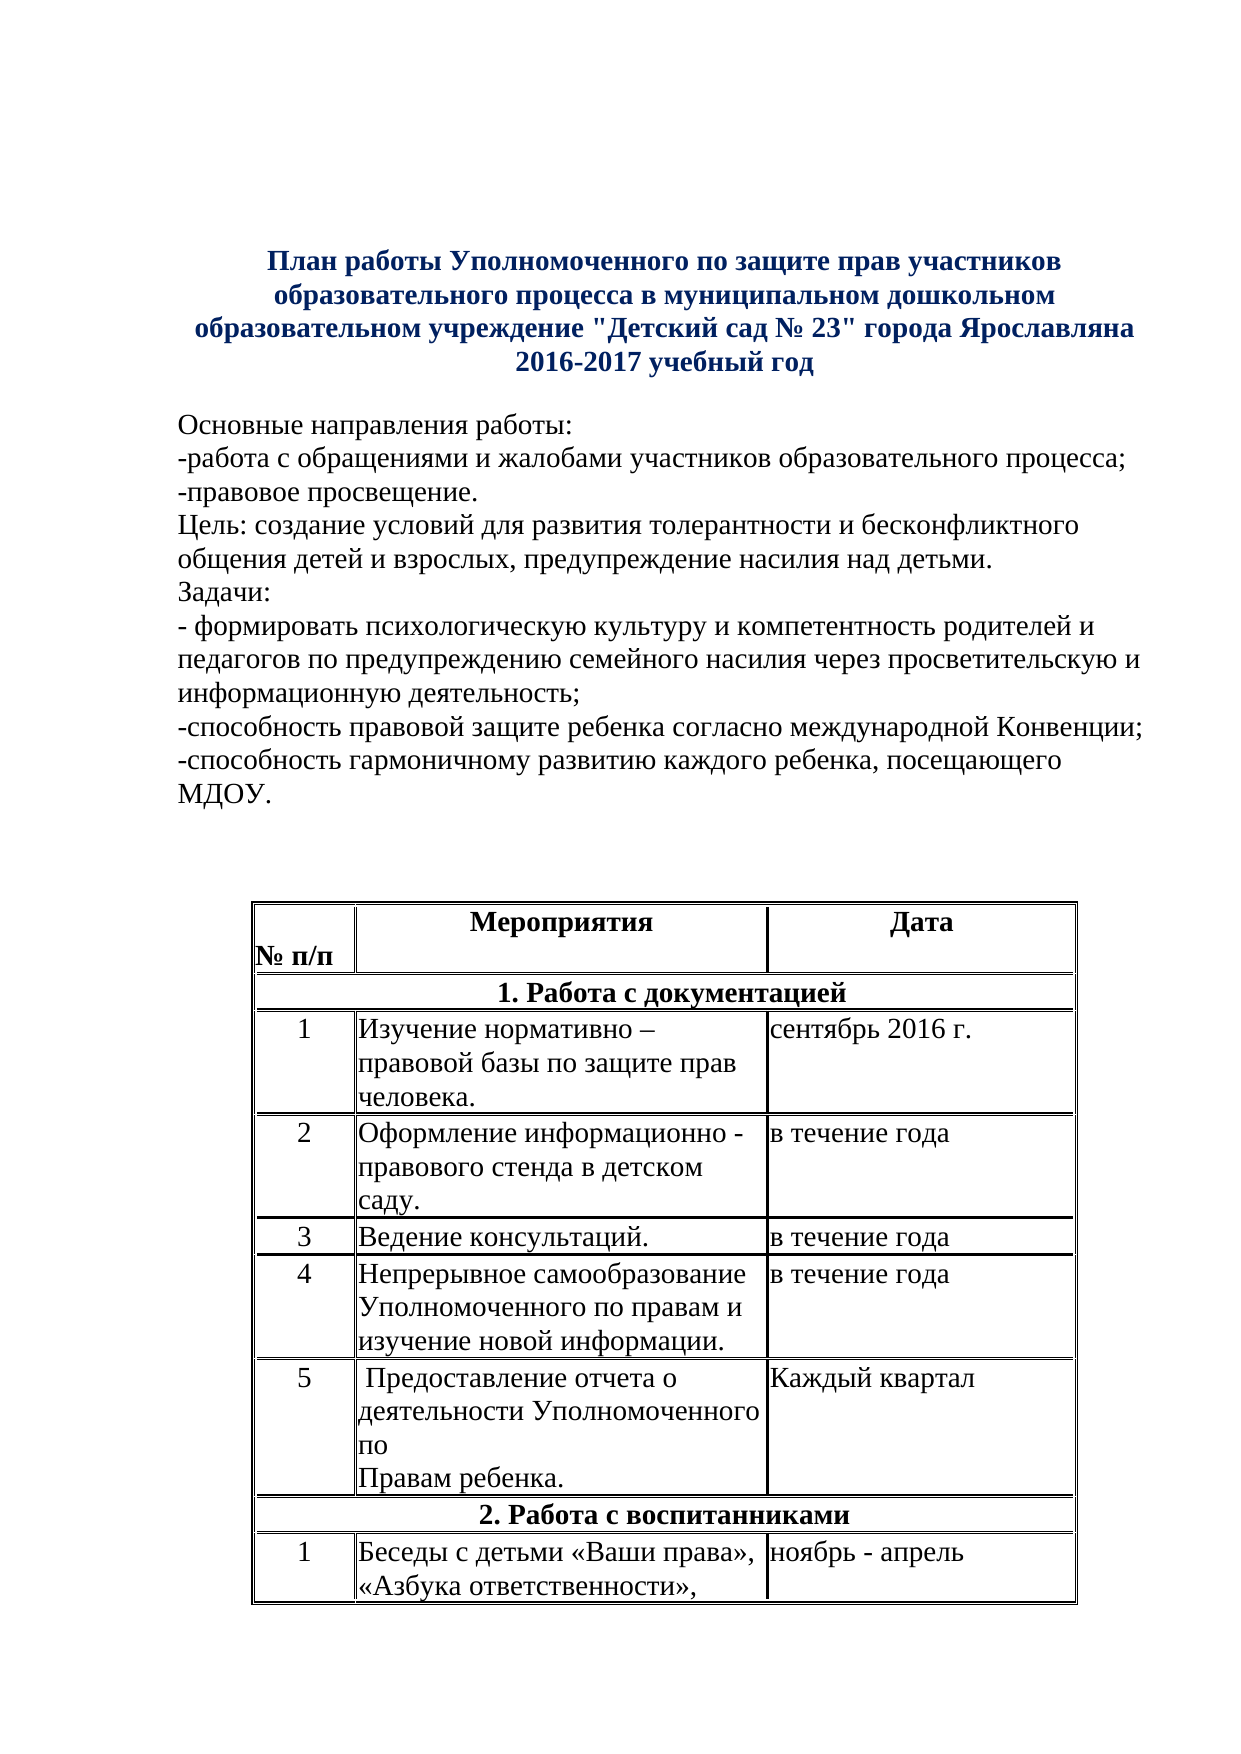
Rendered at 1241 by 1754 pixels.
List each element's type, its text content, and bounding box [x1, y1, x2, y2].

table_cell в течение года [769, 1216, 1075, 1253]
table_cell 2. Работа с воспитанниками [255, 1494, 1075, 1531]
table_cell в течение года [769, 1253, 1076, 1357]
text План работы Уполномоченного по защите прав участников образовательного процесса в муниципальном дошкольном образовательном учреждение "Детский сад № 23" города Ярославляна 2016-2017 учебный год [177, 243, 1152, 378]
table_cell Каждый квартал [767, 1357, 1076, 1494]
table_cell 3 [255, 1216, 354, 1253]
table_header № п/п [255, 905, 356, 972]
table_cell Ведение консультаций. [357, 1219, 766, 1253]
table_cell сентябрь 2016 г. [769, 1008, 1075, 1112]
table_cell 1 [255, 1008, 354, 1112]
table_cell Оформление информационно - правового стенда в детском саду. [357, 1116, 766, 1216]
table_cell Изучение нормативно – правовой базы по защите прав человека. [357, 1012, 766, 1112]
table_cell 4 [253, 1253, 354, 1357]
table_cell 1. Работа с документацией [253, 972, 1076, 1008]
table_header Дата [767, 905, 1075, 972]
table_cell ноябрь - апрель [767, 1531, 1076, 1601]
table_header Мероприятия [356, 905, 767, 972]
table_cell 2 [255, 1112, 354, 1216]
text Основные направления работы: -работа с обращениями и жалобами участников образовательного процесса; -правовое просвещение. Цель: создание условий для развития толерантности и бесконфликтного общения детей и взрослых, предупреждение насилия над детьми. Задачи: - формировать психологическую культуру и компетентность родителей и педагогов по предупреждению семейного насилия через просветительскую и информационную деятельность; -способность правовой защите ребенка согласно международной Конвенции; -способность гармоничному развитию каждого ребенка, посещающего МДОУ. [177, 407, 1152, 809]
table_cell Предоставление отчета о деятельности Уполномоченного по Правам ребенка. [357, 1360, 766, 1494]
table_cell Непрерывное самообразование Уполномоченного по правам и изучение новой информации. [357, 1256, 766, 1357]
table_cell 1 [253, 1531, 356, 1601]
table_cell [356, 1534, 767, 1601]
table_cell в течение года [769, 1112, 1075, 1216]
table_cell 5 [253, 1357, 356, 1494]
